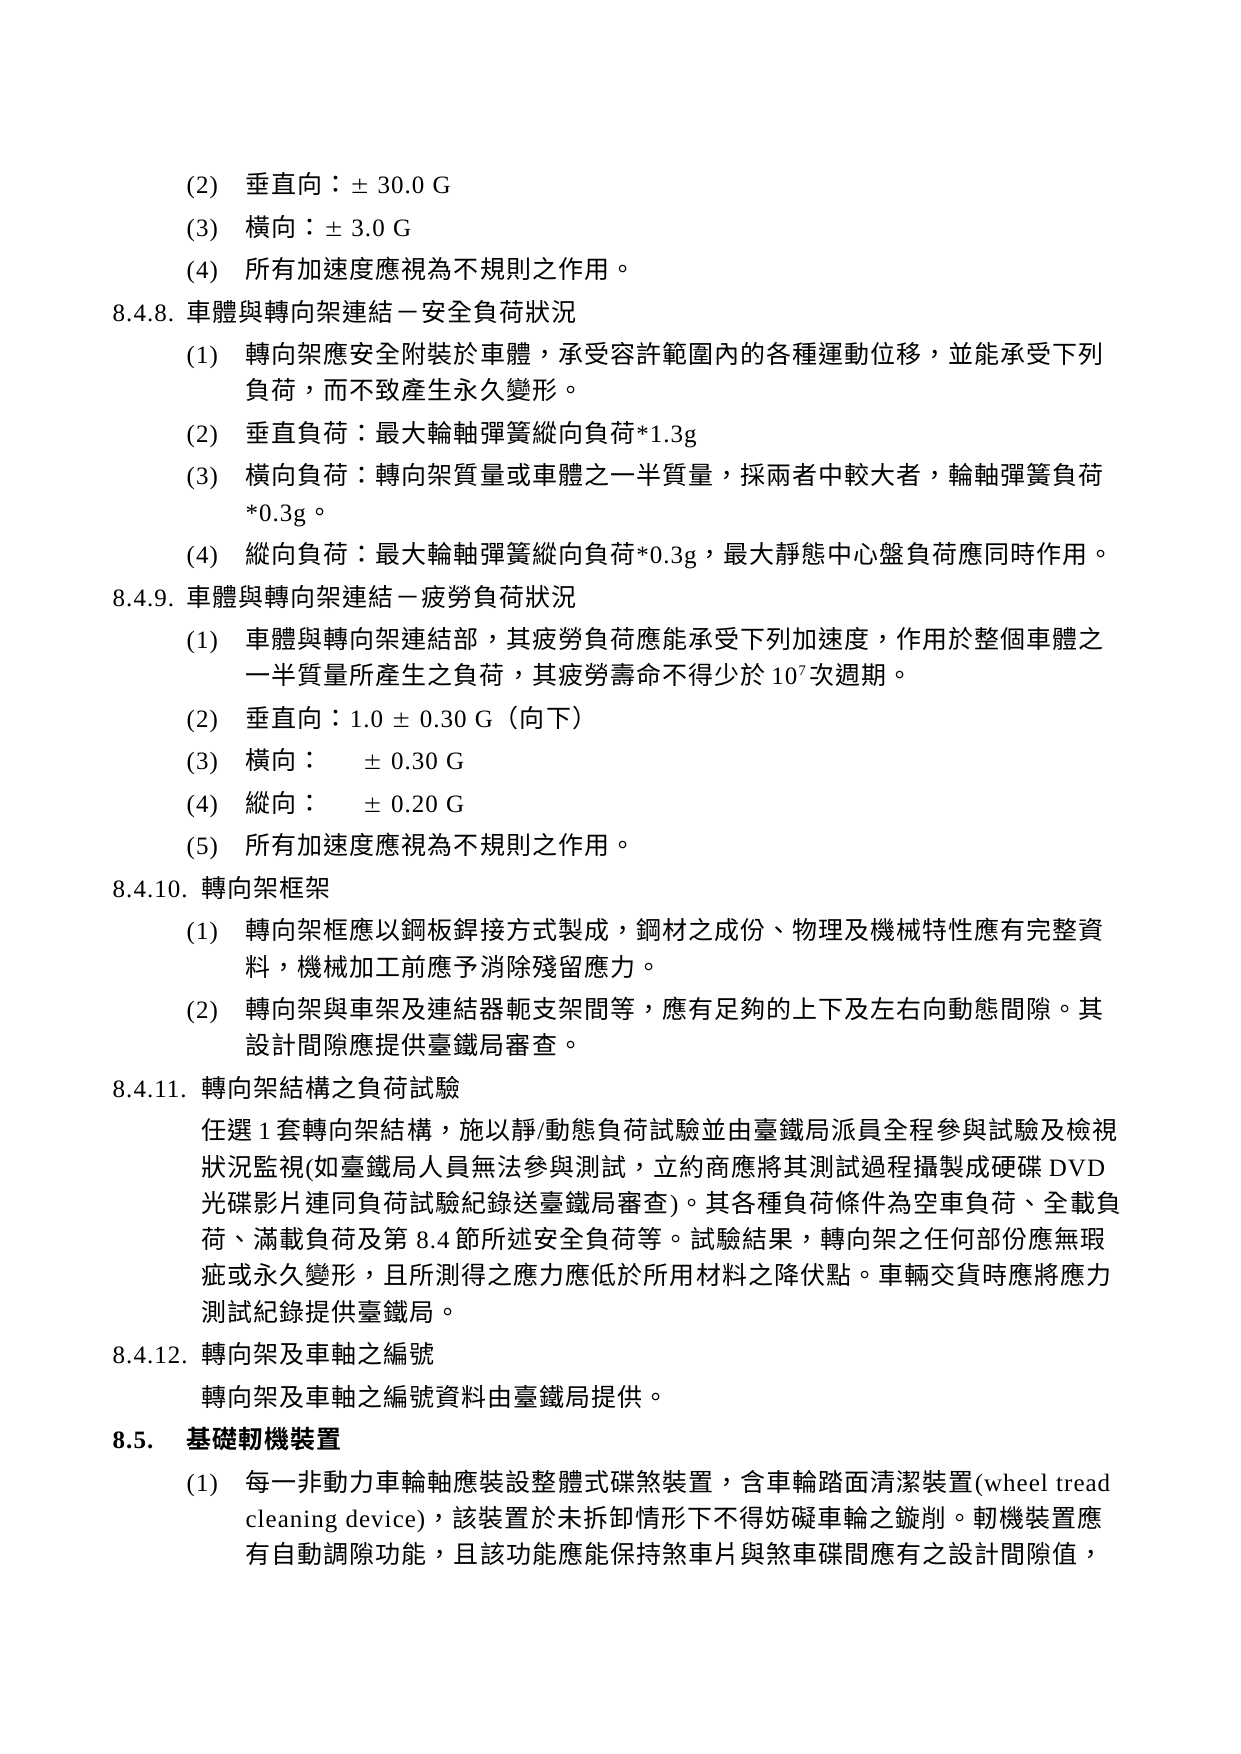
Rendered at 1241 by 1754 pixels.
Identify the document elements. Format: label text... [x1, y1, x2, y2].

list 車體與轉向架連結－疲勞負荷狀況 [112, 577, 1128, 613]
list 垂直負荷：最大輪軸彈簧縱向負荷*1.3g [186, 413, 1128, 449]
list 橫向： 3.0 G [186, 207, 1128, 243]
list 縱向負荷：最大輪軸彈簧縱向負荷*0.3g，最大靜態中心盤負荷應同時作用。 [186, 534, 1128, 571]
list 垂直向：1.0 0.30 G（向下） [186, 698, 1128, 734]
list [186, 1462, 1128, 1571]
list 所有加速度應視為不規則之作用。 [186, 826, 1128, 862]
list 車體與轉向架連結部，其疲勞負荷應能承受下列加速度，作用於整個車體之一半質量所產生之負荷，其疲勞壽命不得少於107次週期。 [186, 619, 1128, 692]
list 車體與轉向架連結－安全負荷狀況 [112, 292, 1128, 328]
list 橫向： 0.30 G [186, 741, 1128, 777]
list 所有加速度應視為不規則之作用。 [186, 249, 1128, 286]
list 基礎軔機裝置 [112, 1419, 1128, 1456]
list 橫向負荷：轉向架質量或車體之一半質量，採兩者中較大者，輪軸彈簧負荷*0.3g。 [186, 456, 1128, 528]
list 轉向架與車架及連結器軛支架間等，應有足夠的上下及左右向動態間隙。其設計間隙應提供臺鐵局審查。 [186, 989, 1128, 1062]
text 轉向架及車軸之編號資料由臺鐵局提供。 [201, 1377, 1128, 1413]
list 轉向架應安全附裝於車體，承受容許範圍內的各種運動位移，並能承受下列負荷，而不致產生永久變形。 [186, 334, 1128, 407]
list 垂直向： 30.0 G [186, 164, 1128, 201]
list 縱向： 0.20 G [186, 783, 1128, 819]
list 轉向架結構之負荷試驗 [112, 1068, 1128, 1104]
list 轉向架框架 [112, 868, 1128, 904]
list 轉向架框應以鋼板銲接方式製成，鋼材之成份、物理及機械特性應有完整資料，機械加工前應予消除殘留應力。 [186, 911, 1128, 983]
list 轉向架及車軸之編號 [112, 1334, 1128, 1371]
text 任選1套轉向架結構，施以靜/動態負荷試驗並由臺鐵局派員全程參與試驗及檢視狀況監視(如臺鐵局人員無法參與測試，立約商應將其測試過程攝製成硬碟DVD光碟影片連同負荷試驗紀錄送臺鐵局審查)。其各種負荷條件為空車負荷、全載負荷、滿載負荷及第 8.4節所述安全負荷等。試驗結果，轉向架之任何部份應無瑕疵或永久變形，且所測得之應力應低於所用材料之降伏點。車輛交貨時應將應力測試紀錄提供臺鐵局。 [201, 1111, 1128, 1328]
